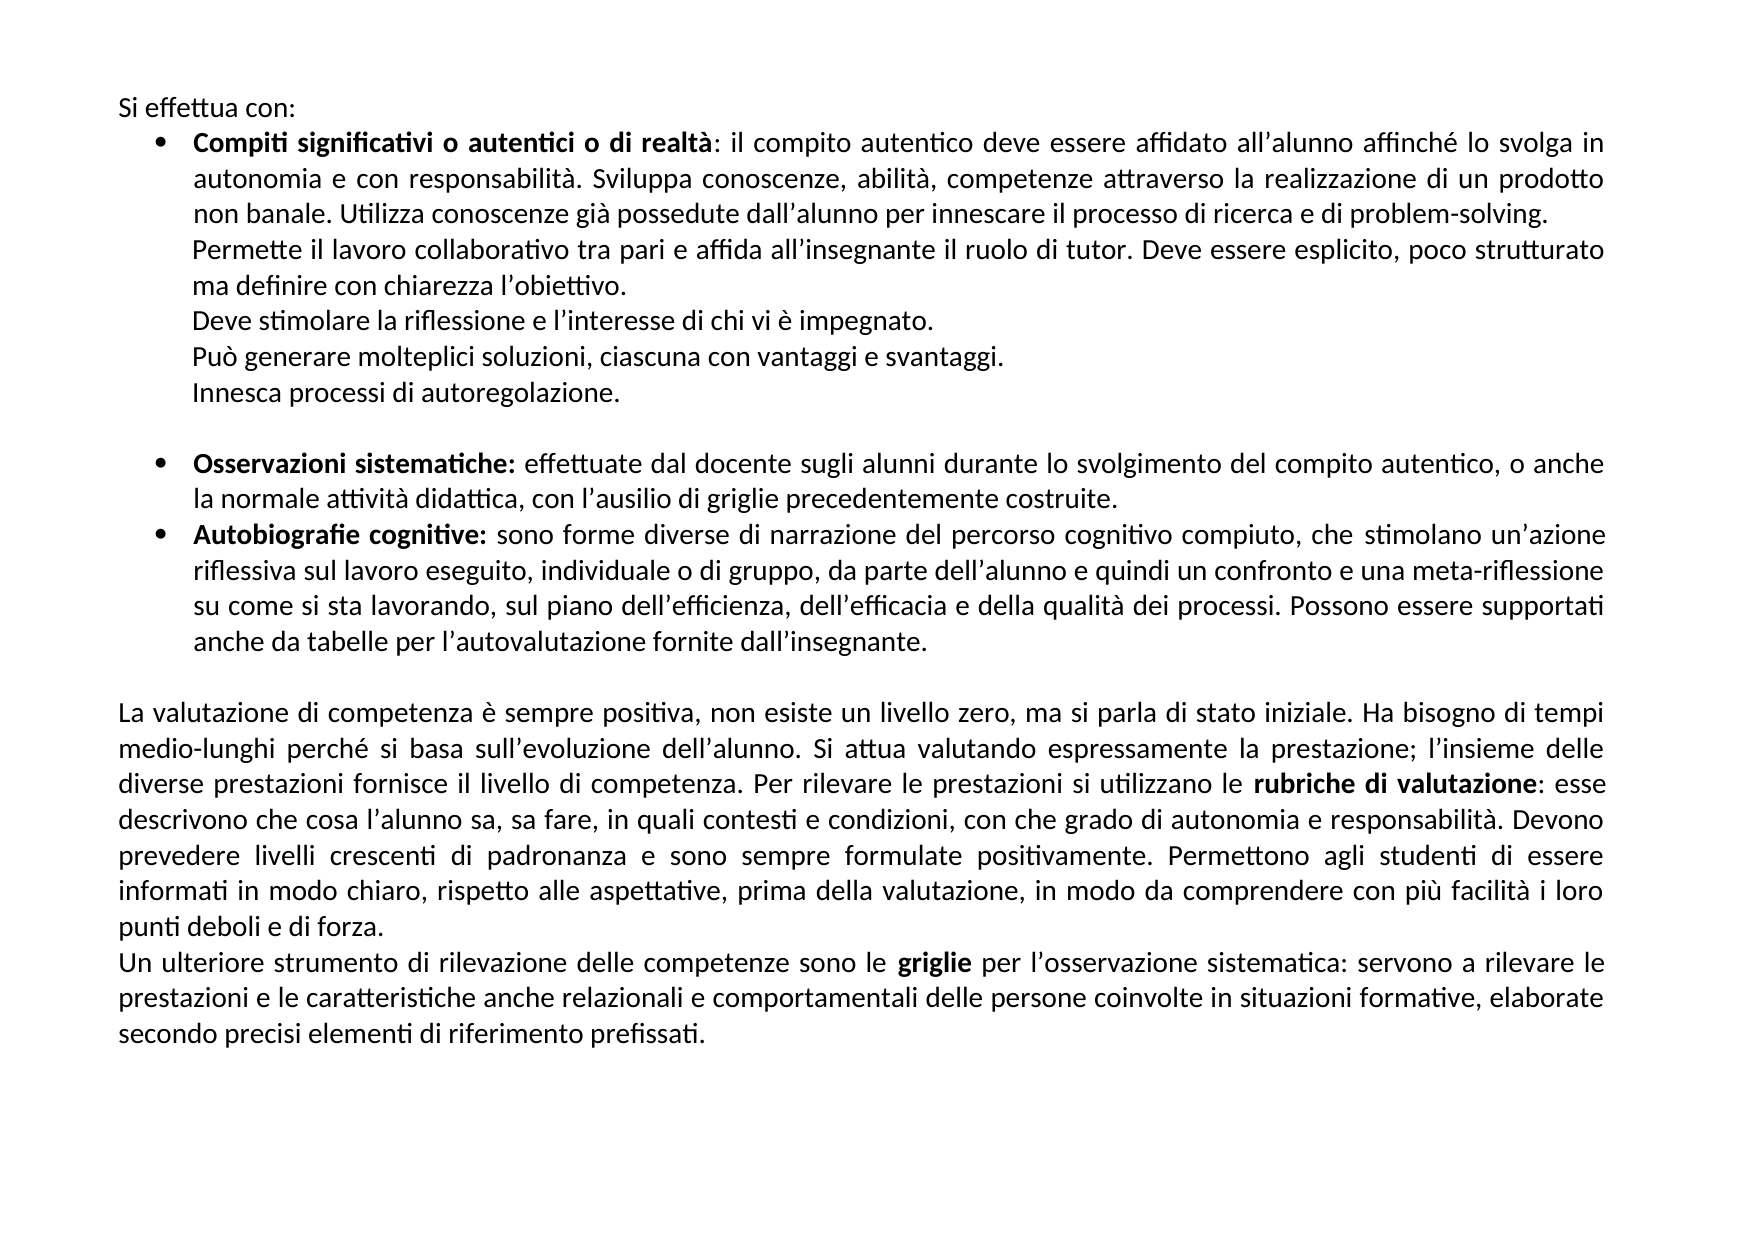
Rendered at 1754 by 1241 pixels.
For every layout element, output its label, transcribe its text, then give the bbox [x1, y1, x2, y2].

list Compiti significativi o autentici o di realtà: il compito autentico deve essere affidato all’alunno affinché lo svolga in autonomia e con responsabilità. Sviluppa conoscenze, abilità, competenze attraverso la realizzazione di un prodotto non banale. Utilizza conoscenze già possedute dall’alunno per innescare il processo di ricerca e di problem-solving. [156, 124, 1606, 231]
text Un ulteriore strumento di rilevazione delle competenze sono le griglie per l’osservazione sistematica: servono a rilevare le prestazioni e le caratteristiche anche relazionali e comportamentali delle persone coinvolte in situazioni formative, elaborate secondo precisi elementi di riferimento prefissati. [118, 944, 1606, 1051]
text Si effettua con: [118, 89, 1606, 124]
list Osservazioni sistematiche: effettuate dal docente sugli alunni durante lo svolgimento del compito autentico, o anche la normale attività didattica, con l’ausilio di griglie precedentemente costruite. [156, 445, 1606, 516]
list Autobiografie cognitive: sono forme diverse di narrazione del percorso cognitivo compiuto, che stimolano un’azione riflessiva sul lavoro eseguito, individuale o di gruppo, da parte dell’alunno e quindi un confronto e una meta-riflessione su come si sta lavorando, sul piano dell’efficienza, dell’efficacia e della qualità dei processi. Possono essere supportati anche da tabelle per l’autovalutazione fornite dall’insegnante. [156, 516, 1606, 659]
text Deve stimolare la riflessione e l’interesse di chi vi è impegnato. [192, 302, 1606, 338]
text Permette il lavoro collaborativo tra pari e affida all’insegnante il ruolo di tutor. Deve essere esplicito, poco strutturato ma definire con chiarezza l’obiettivo. [192, 231, 1606, 302]
text Innesca processi di autoregolazione. [118, 374, 1606, 409]
text La valutazione di competenza è sempre positiva, non esiste un livello zero, ma si parla di stato iniziale. Ha bisogno di tempi medio-lunghi perché si basa sull’evoluzione dell’alunno. Si attua valutando espressamente la prestazione; l’insieme delle diverse prestazioni fornisce il livello di competenza. Per rilevare le prestazioni si utilizzano le rubriche di valutazione: esse descrivono che cosa l’alunno sa, sa fare, in quali contesti e condizioni, con che grado di autonomia e responsabilità. Devono prevedere livelli crescenti di padronanza e sono sempre formulate positivamente. Permettono agli studenti di essere informati in modo chiaro, rispetto alle aspettative, prima della valutazione, in modo da comprendere con più facilità i loro punti deboli e di forza. [118, 694, 1606, 944]
text Può generare molteplici soluzioni, ciascuna con vantaggi e svantaggi. [118, 338, 1606, 374]
